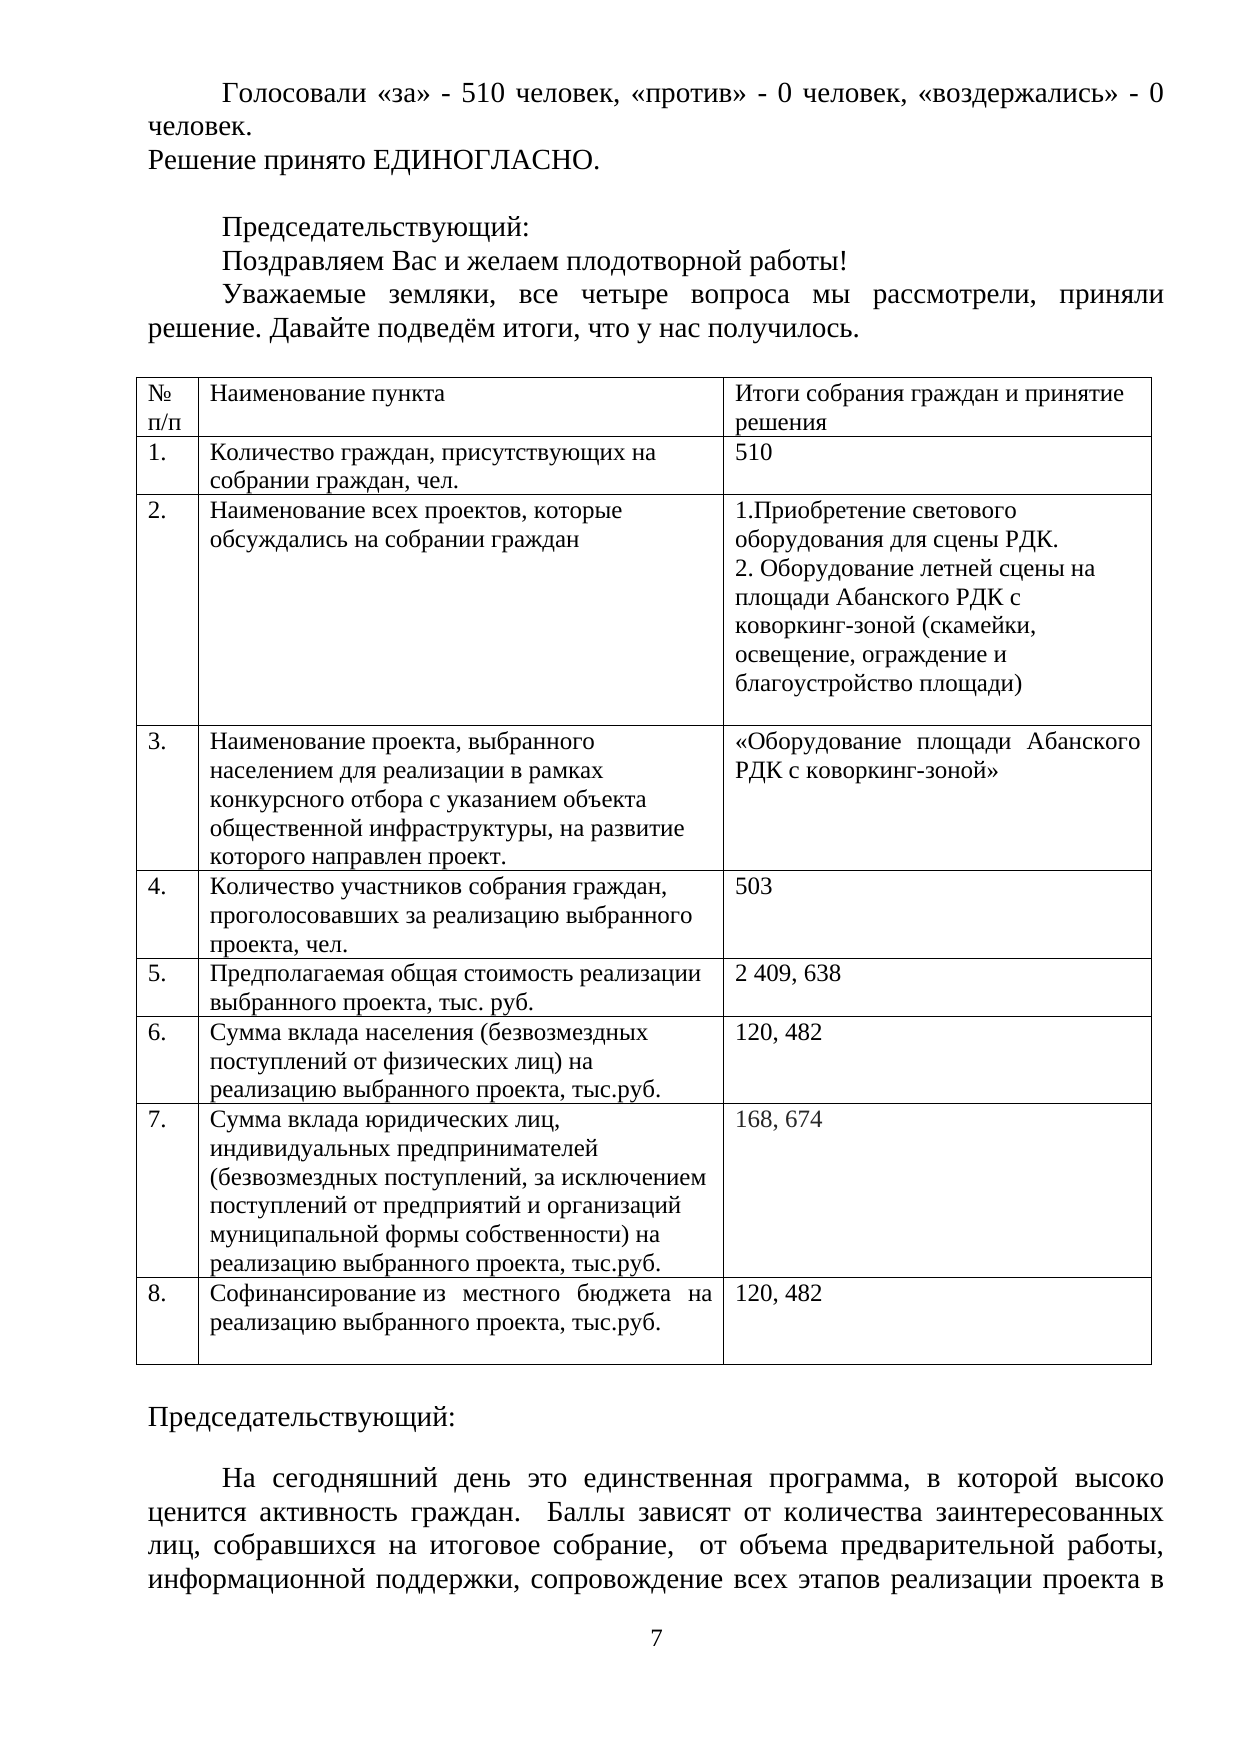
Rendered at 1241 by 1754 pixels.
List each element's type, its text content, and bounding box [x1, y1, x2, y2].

text Председательствующий: [148, 209, 1165, 243]
table_cell Cофинансирование из местного бюджета на реализацию выбранного проекта, тыс.руб. [199, 1278, 723, 1364]
table_cell Сумма вклада населения (безвозмездных поступлений от физических лиц) на реализацию выбранного проекта, тыс.руб. [199, 1017, 723, 1103]
table_cell 4. [137, 871, 198, 957]
text Решение принято ЕДИНОГЛАСНО. [148, 142, 1165, 176]
table_cell Количество участников собрания граждан, проголосовавших за реализацию выбранного проекта, чел. [199, 871, 723, 957]
table_cell 120, 482 [724, 1278, 1151, 1364]
table_cell 1.Приобретение светового оборудования для сцены РДК. 2. Оборудование летней сцены на площади Абанского РДК с коворкинг-зоной (скамейки, освещение, ограждение и благоустройство площади) [724, 495, 1151, 725]
table_cell 2. [137, 495, 198, 725]
table_cell 8. [137, 1278, 198, 1364]
table_cell 503 [724, 871, 1151, 957]
table_cell 168, 674 [724, 1104, 1151, 1277]
table_header Наименование пункта [199, 378, 723, 436]
table_cell Предполагаемая общая стоимость реализации выбранного проекта, тыс. руб. [199, 959, 723, 1016]
table_cell 120, 482 [724, 1017, 1151, 1103]
table_cell 3. [137, 726, 198, 870]
table_cell Количество граждан, присутствующих на собрании граждан, чел. [199, 437, 723, 494]
table_header Итоги собрания граждан и принятие решения [724, 378, 1151, 436]
table_cell Наименование проекта, выбранного населением для реализации в рамках конкурсного отбора с указанием объекта общественной инфраструктуры, на развитие которого направлен проект. [199, 726, 723, 870]
text Председательствующий: [148, 1399, 1165, 1432]
table_cell 1. [137, 437, 198, 494]
text Уважаемые земляки, все четыре вопроса мы рассмотрели, приняли решение. Давайте подведём итоги, что у нас получилось. [148, 276, 1165, 343]
table_cell «Оборудование площади Абанского РДК с коворкинг-зоной» [724, 726, 1151, 870]
table_cell Наименование всех проектов, которые обсуждались на собрании граждан [199, 495, 723, 725]
table_cell 2 409, 638 [724, 959, 1151, 1016]
table_cell 6. [137, 1017, 198, 1103]
table_cell 510 [724, 437, 1151, 494]
text Поздравляем Вас и желаем плодотворной работы! [148, 243, 1165, 276]
table_cell 7. [137, 1104, 198, 1277]
table_header № п/п [137, 378, 198, 436]
table_cell Сумма вклада юридических лиц, индивидуальных предпринимателей (безвозмездных поступлений, за исключением поступлений от предприятий и организаций муниципальной формы собственности) на реализацию выбранного проекта, тыс.руб. [199, 1104, 723, 1277]
table_cell 5. [137, 959, 198, 1016]
text Голосовали «за» - 510 человек, «против» - 0 человек, «воздержались» - 0 человек. [148, 75, 1165, 142]
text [148, 1460, 1165, 1594]
